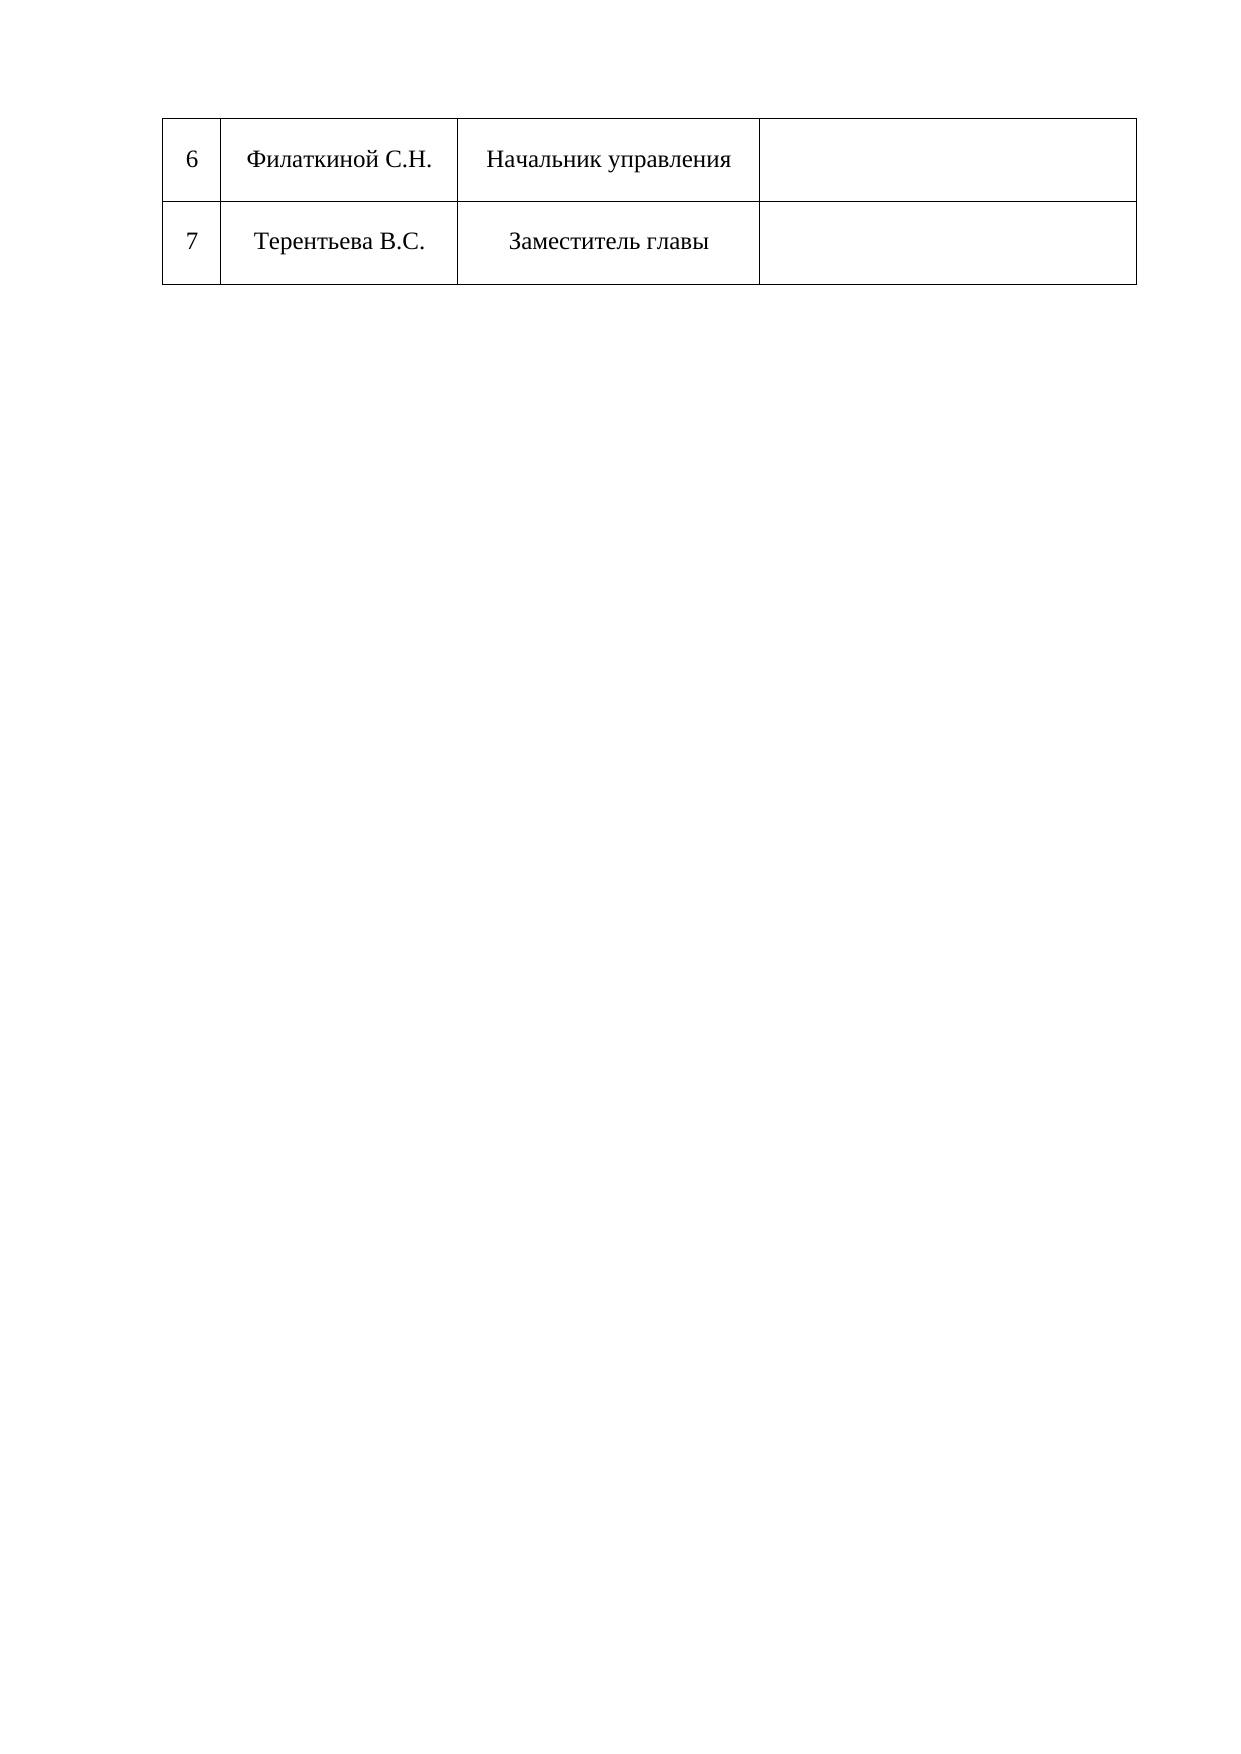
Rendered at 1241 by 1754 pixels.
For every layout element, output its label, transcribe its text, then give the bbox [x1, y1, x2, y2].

table_cell 6 [163, 119, 220, 201]
table_cell [760, 202, 1136, 283]
table_cell Заместитель главы [458, 202, 759, 283]
table_cell Терентьева В.С. [221, 202, 457, 283]
table_cell Филаткиной С.Н. [221, 119, 457, 201]
table_cell 7 [163, 202, 220, 283]
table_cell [458, 119, 759, 201]
table_cell [760, 119, 1136, 201]
